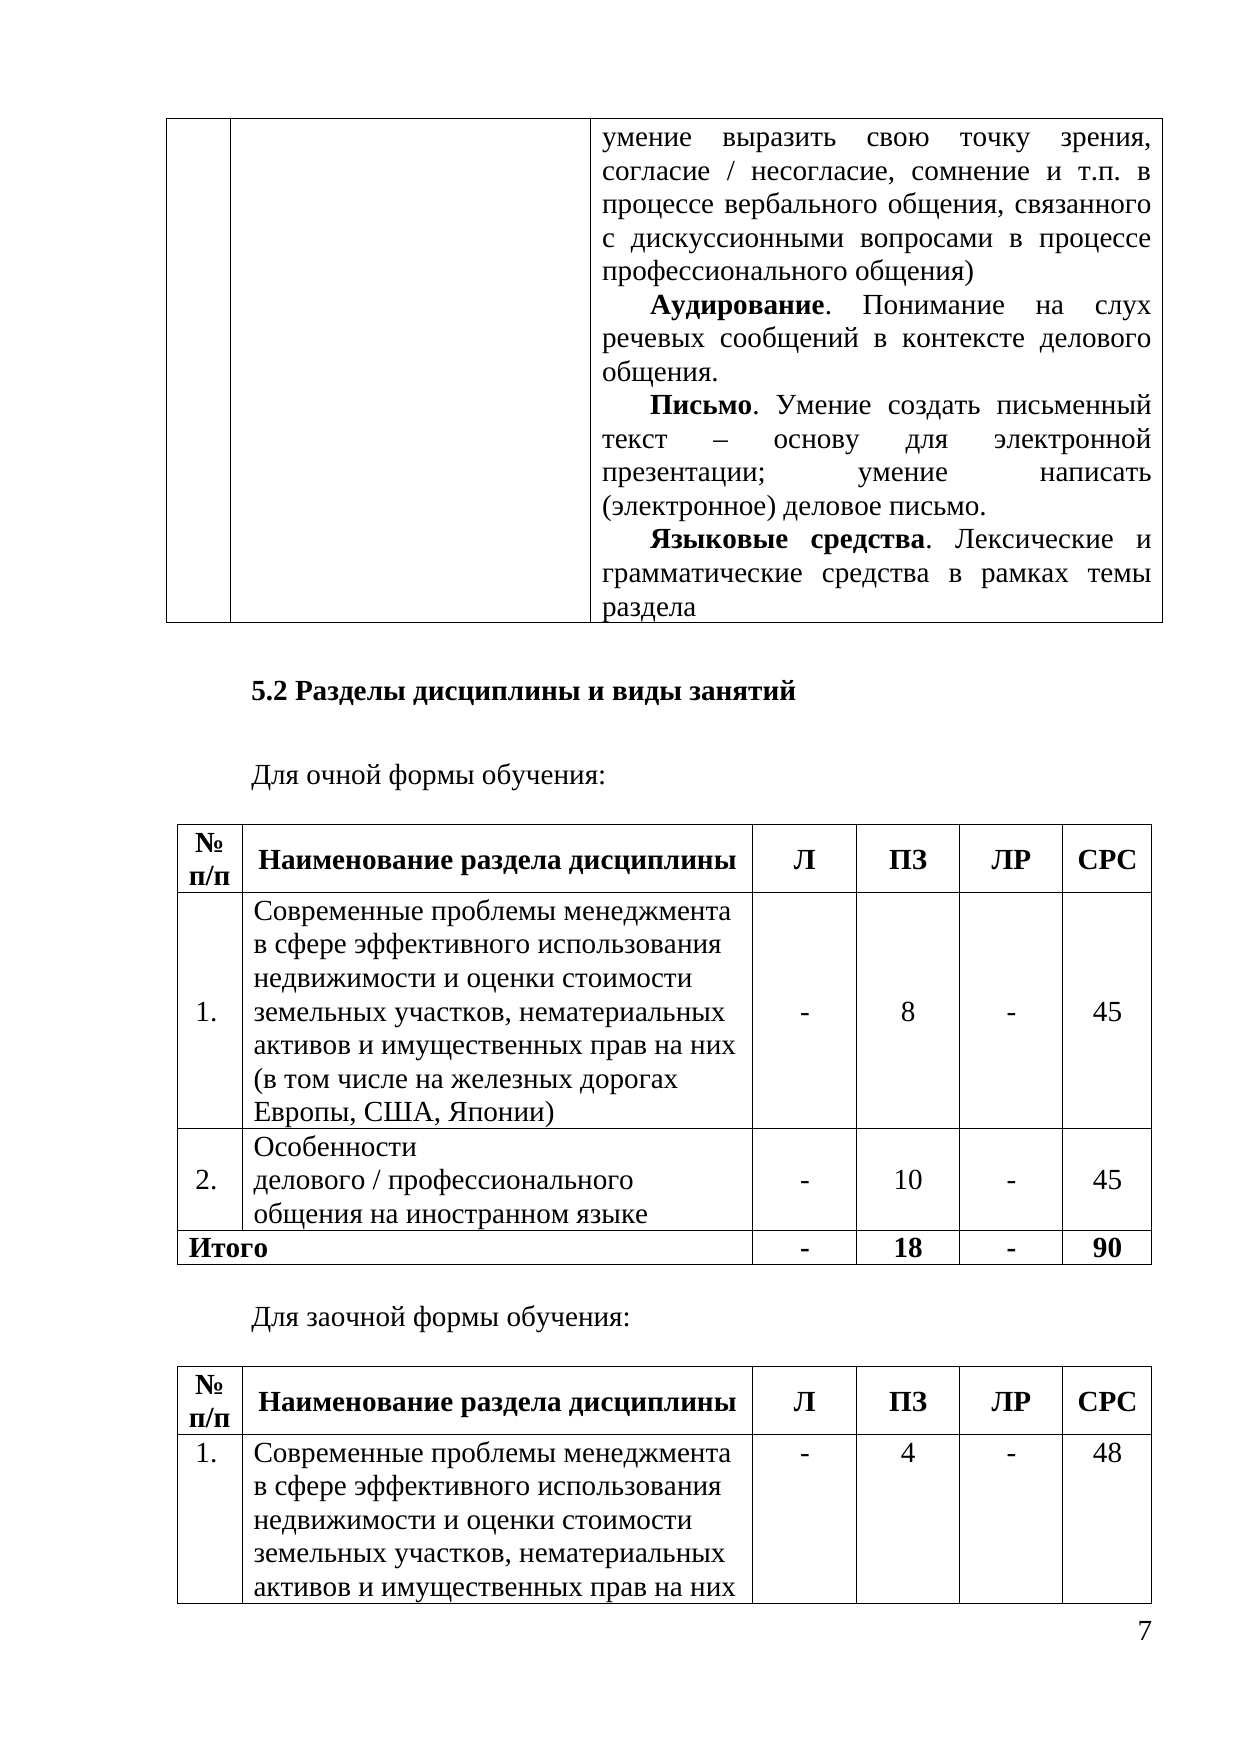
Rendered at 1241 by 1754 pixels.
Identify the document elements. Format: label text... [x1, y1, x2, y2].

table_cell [243, 1435, 752, 1603]
table_header Наименование раздела дисциплины [243, 1367, 752, 1434]
table_cell - [753, 893, 856, 1128]
table_header ЛР [960, 1367, 1062, 1434]
table_cell 45 [1063, 893, 1151, 1128]
table_cell Особенности делового / профессионального общения на иностранном языке [243, 1129, 752, 1229]
table_cell 45 [1063, 1129, 1151, 1229]
text Для очной формы обучения: [177, 757, 1152, 790]
table_cell - [753, 1231, 856, 1264]
table_cell 10 [857, 1129, 959, 1229]
table_header Л [753, 825, 856, 892]
table_header Наименование раздела дисциплины [243, 825, 752, 892]
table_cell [231, 119, 590, 622]
table_cell - [960, 1129, 1062, 1229]
table_cell - [753, 1129, 856, 1229]
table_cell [591, 119, 1162, 622]
table_cell 2 [167, 119, 230, 622]
table_cell 48 [1063, 1435, 1151, 1603]
table_header СРС [1063, 825, 1151, 892]
table_cell [178, 1435, 242, 1603]
table_cell 4 [857, 1435, 959, 1603]
table_header СРС [1063, 1367, 1151, 1434]
text Для заочной формы обучения: [177, 1299, 1152, 1332]
table_cell [178, 893, 242, 1128]
table_cell Итого [178, 1231, 752, 1264]
table_cell - [960, 1231, 1062, 1264]
table_header № п/п [178, 825, 242, 892]
table_cell - [960, 1435, 1062, 1603]
table_cell - [753, 1435, 856, 1603]
table_cell - [960, 893, 1062, 1128]
table_cell 90 [1063, 1231, 1151, 1264]
table_header № п/п [178, 1367, 242, 1434]
table_header ПЗ [857, 1367, 959, 1434]
table_header ЛР [960, 825, 1062, 892]
table_cell 18 [857, 1231, 959, 1264]
table_header ПЗ [857, 825, 959, 892]
table_cell 8 [857, 893, 959, 1128]
table_header Л [753, 1367, 856, 1434]
subtitle 5.2 Разделы дисциплины и виды занятий [177, 673, 1152, 707]
table_cell [178, 1129, 242, 1229]
